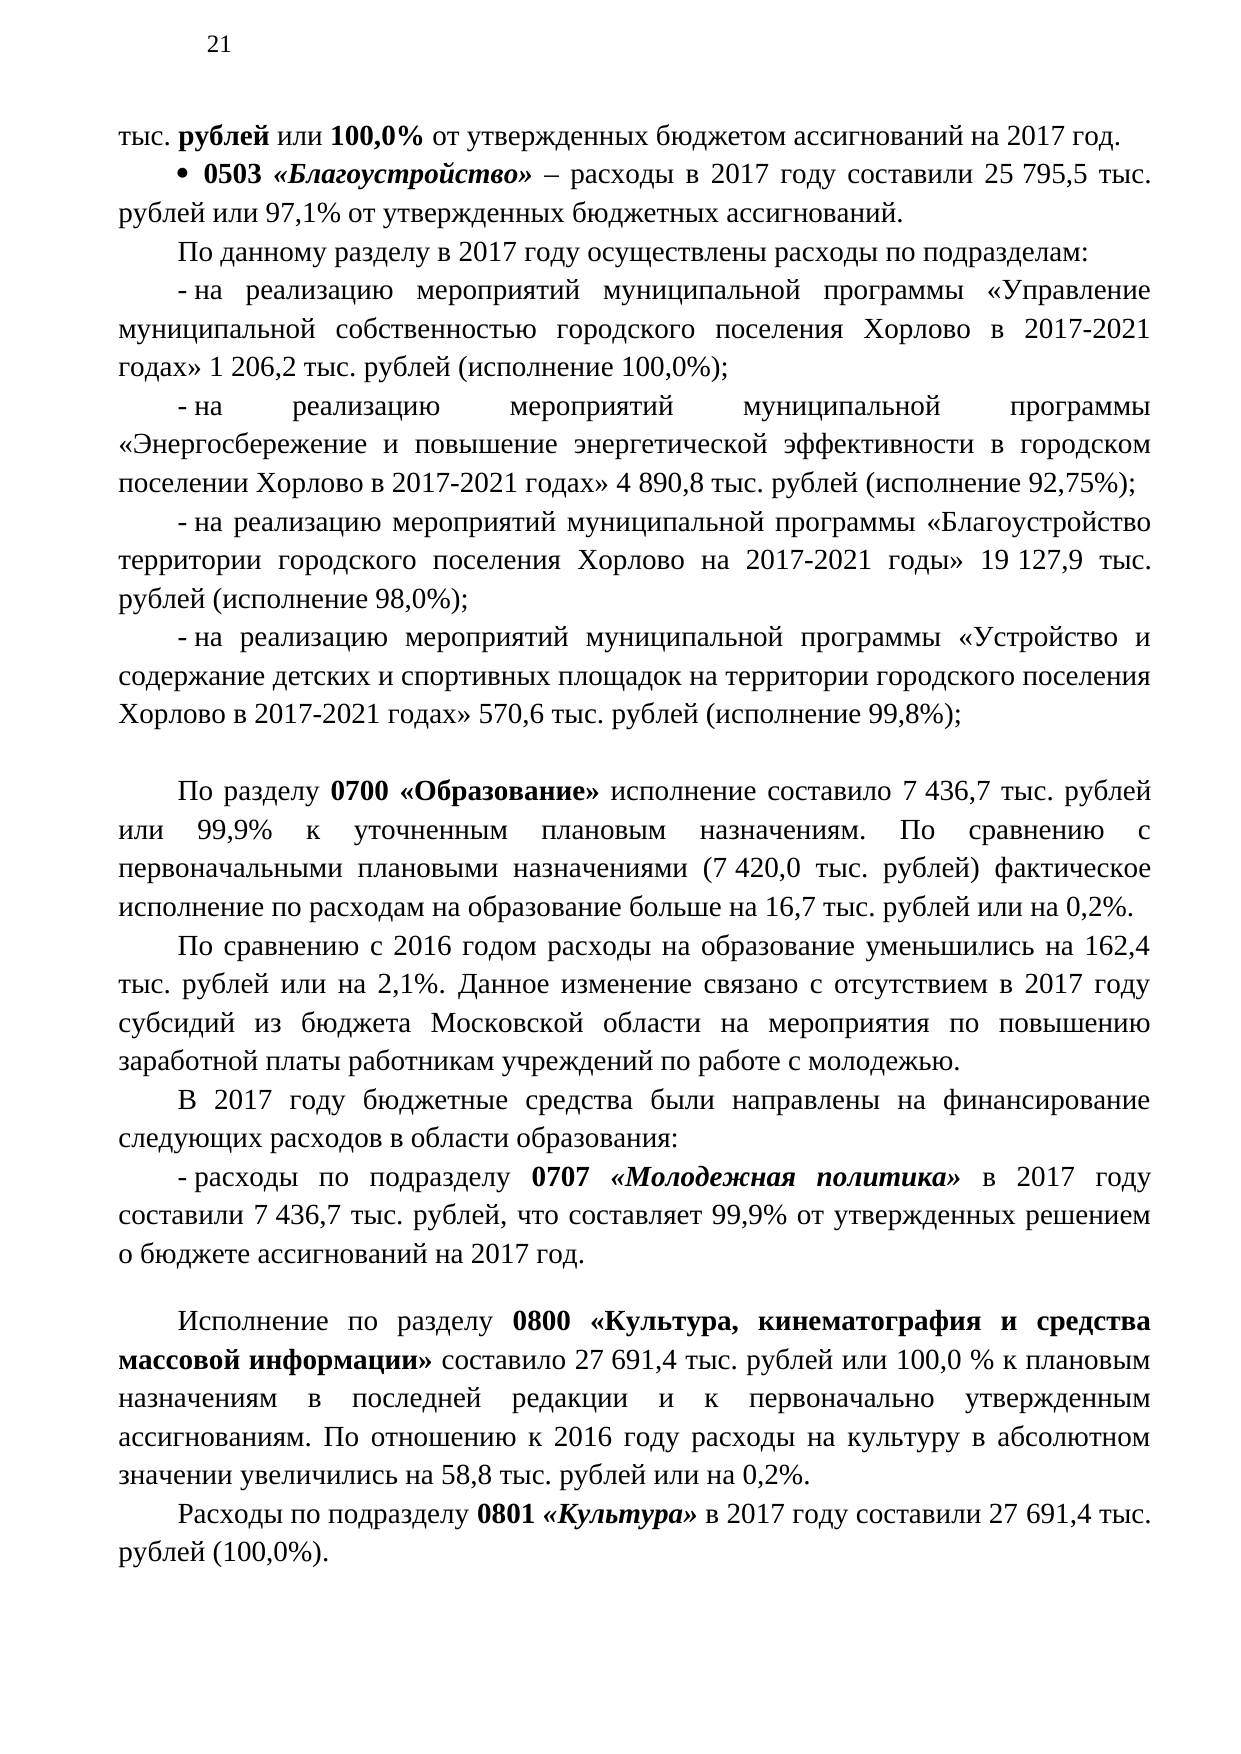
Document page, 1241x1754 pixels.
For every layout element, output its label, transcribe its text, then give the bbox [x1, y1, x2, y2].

list 0503 «Благоустройство» – расходы в 2017 году составили 25 795,5 тыс. рублей или 97,1% от утвержденных бюджетных ассигнований. [118, 157, 1152, 229]
text - на реализацию мероприятий муниципальной программы «Энергосбережение и повышение энергетической эффективности в городском поселении Хорлово в 2017-2021 годах» 4 890,8 тыс. рублей (исполнение 92,75%); [118, 388, 1152, 499]
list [118, 118, 1152, 152]
text - на реализацию мероприятий муниципальной программы «Благоустройство территории городского поселения Хорлово на 2017-2021 годы» 19 127,9 тыс. рублей (исполнение 98,0%); [118, 504, 1152, 614]
text Исполнение по разделу 0800 «Культура, кинематография и средства массовой информации» составило 27 691,4 тыс. рублей или 100,0 % к плановым назначениям в последней редакции и к первоначально утвержденным ассигнованиям. По отношению к 2016 году расходы на культуру в абсолютном значении увеличились на 58,8 тыс. рублей или на 0,2%. [118, 1303, 1152, 1491]
text - на реализацию мероприятий муниципальной программы «Устройство и содержание детских и спортивных площадок на территории городского поселения Хорлово в 2017-2021 годах» 570,6 тыс. рублей (исполнение 99,8%); [118, 619, 1152, 730]
text По сравнению с 2016 годом расходы на образование уменьшились на 162,4 тыс. рублей или на 2,1%. Данное изменение связано с отсутствием в 2017 году субсидий из бюджета Московской области на мероприятия по повышению заработной платы работникам учреждений по работе с молодежью. [118, 928, 1152, 1077]
text - расходы по подразделу 0707 «Молодежная политика» в 2017 году составили 7 436,7 тыс. рублей, что составляет 99,9% от утвержденных решением о бюджете ассигнований на 2017 год. [118, 1159, 1152, 1269]
text Расходы по подразделу 0801 «Культура» в 2017 году составили 27 691,4 тыс. рублей (100,0%). [118, 1496, 1152, 1568]
text По данному разделу в 2017 году осуществлены расходы по подразделам: [118, 234, 1152, 267]
text По разделу 0700 «Образование» исполнение составило 7 436,7 тыс. рублей или 99,9% к уточненным плановым назначениям. По сравнению с первоначальными плановыми назначениями (7 420,0 тыс. рублей) фактическое исполнение по расходам на образование больше на 16,7 тыс. рублей или на 0,2%. [118, 773, 1152, 923]
text - на реализацию мероприятий муниципальной программы «Управление муниципальной собственностью городского поселения Хорлово в 2017-2021 годах» 1 206,2 тыс. рублей (исполнение 100,0%); [118, 272, 1152, 383]
text В 2017 году бюджетные средства были направлены на финансирование следующих расходов в области образования: [118, 1082, 1152, 1154]
